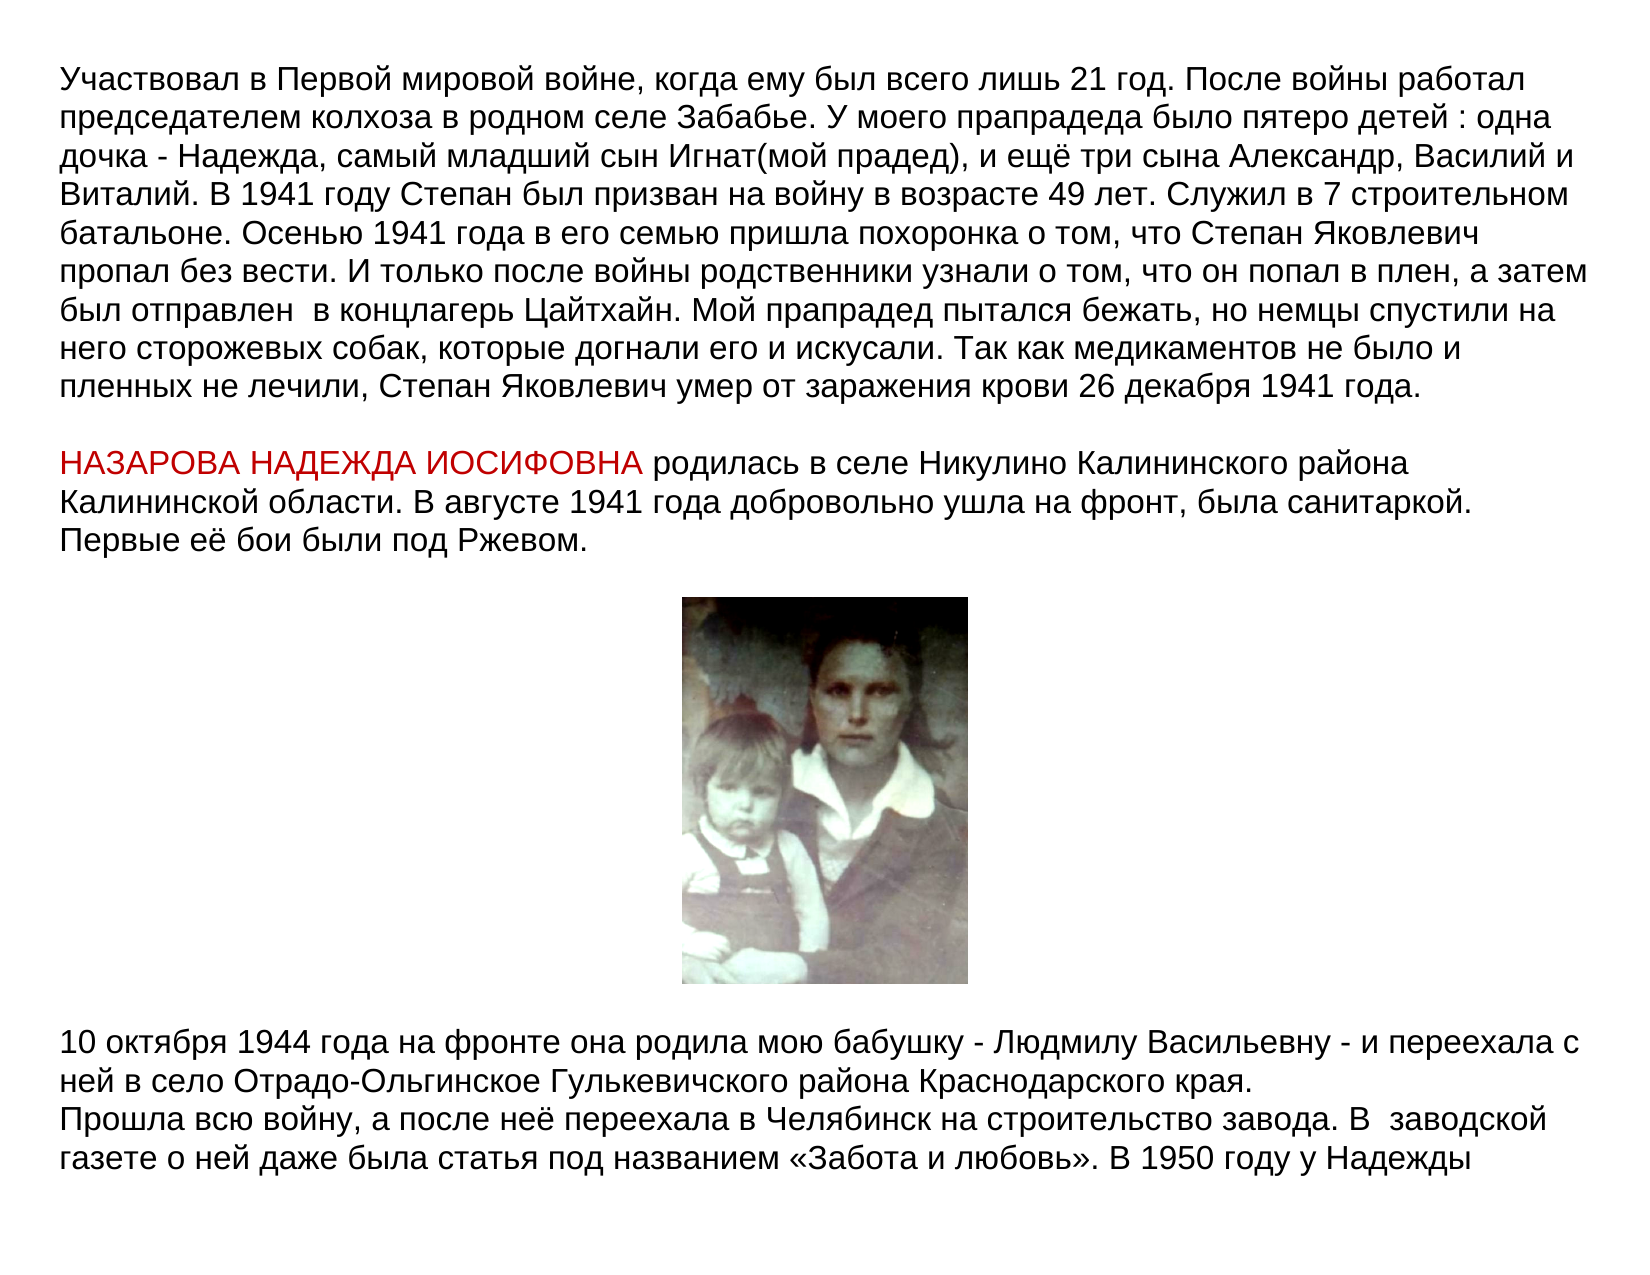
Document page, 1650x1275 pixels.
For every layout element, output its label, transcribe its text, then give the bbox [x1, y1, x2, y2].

text Участвовал в Первой мировой войне, когда ему был всего лишь 21 год. После войны работал председателем колхоза в родном селе Забабье. У моего прапрадеда было пятеро детей : одна дочка - Надежда, самый младший сын Игнат(мой прадед), и ещё три сына Александр, Василий и Виталий. В 1941 году Степан был призван на войну в возрасте 49 лет. Служил в 7 строительном батальоне. Осенью 1941 года в его семью пришла похоронка о том, что Степан Яковлевич пропал без вести. И только после войны родственники узнали о том, что он попал в плен, а затем был отправлен в концлагерь Цайтхайн. Мой прапрадед пытался бежать, но немцы спустили на него сторожевых собак, которые догнали его и искусали. Так как медикаментов не было и пленных не лечили, Степан Яковлевич умер от заражения крови 26 декабря 1941 года. [59, 59, 1591, 405]
text НАЗАРОВА НАДЕЖДА ИОСИФОВНА родилась в селе Никулино Калининского района Калининской области. В августе 1941 года добровольно ушла на фронт, была санитаркой. Первые её бои были под Ржевом. [59, 443, 1591, 559]
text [59, 1099, 1591, 1176]
text 10 октября 1944 года на фронте она родила мою бабушку - Людмилу Васильевну - и переехала с ней в село Отрадо-Ольгинское Гулькевичского района Краснодарского края. [59, 1022, 1591, 1099]
